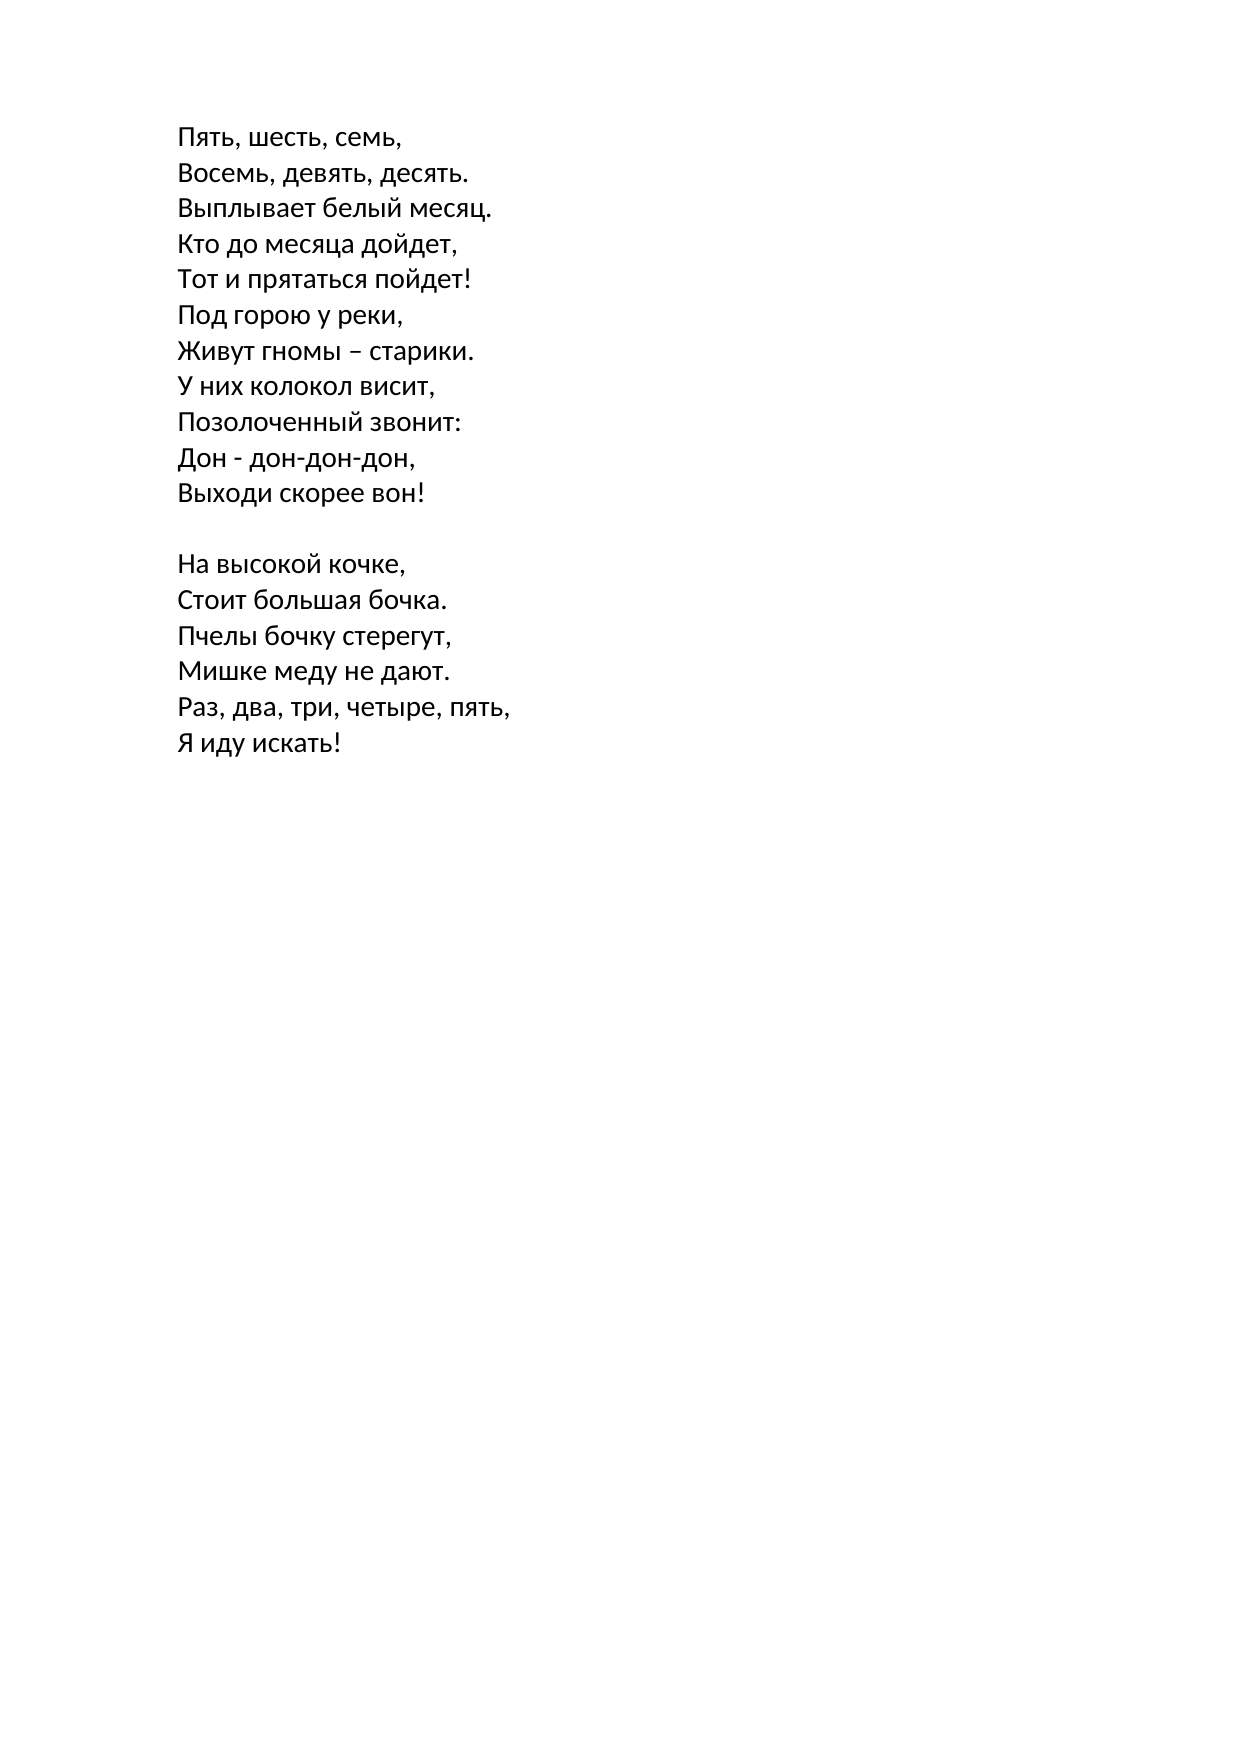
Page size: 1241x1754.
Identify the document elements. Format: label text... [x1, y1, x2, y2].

text У них колокол висит, [177, 367, 1152, 403]
text Стоит большая бочка. [177, 581, 1152, 617]
text Я иду искать! [177, 724, 1152, 759]
text Под горою у реки, [177, 296, 1152, 332]
text Тот и прятаться пойдет! [177, 261, 1152, 296]
text Пчелы бочку стерегут, [177, 617, 1152, 652]
text Живут гномы – старики. [177, 332, 1152, 367]
text Кто до месяца дойдет, [177, 225, 1152, 261]
text Дон - дон-дон-дон, [177, 439, 1152, 474]
text Выходи скорее вон! [177, 474, 1152, 510]
text Позолоченный звонит: [177, 403, 1152, 439]
text Выплывает белый месяц. [177, 189, 1152, 225]
text Мишке меду не дают. [177, 652, 1152, 688]
text Пять, шесть, семь, [177, 118, 1152, 154]
text Восемь, девять, десять. [177, 154, 1152, 189]
text На высокой кочке, [177, 546, 1152, 581]
text Раз, два, три, четыре, пять, [177, 688, 1152, 724]
